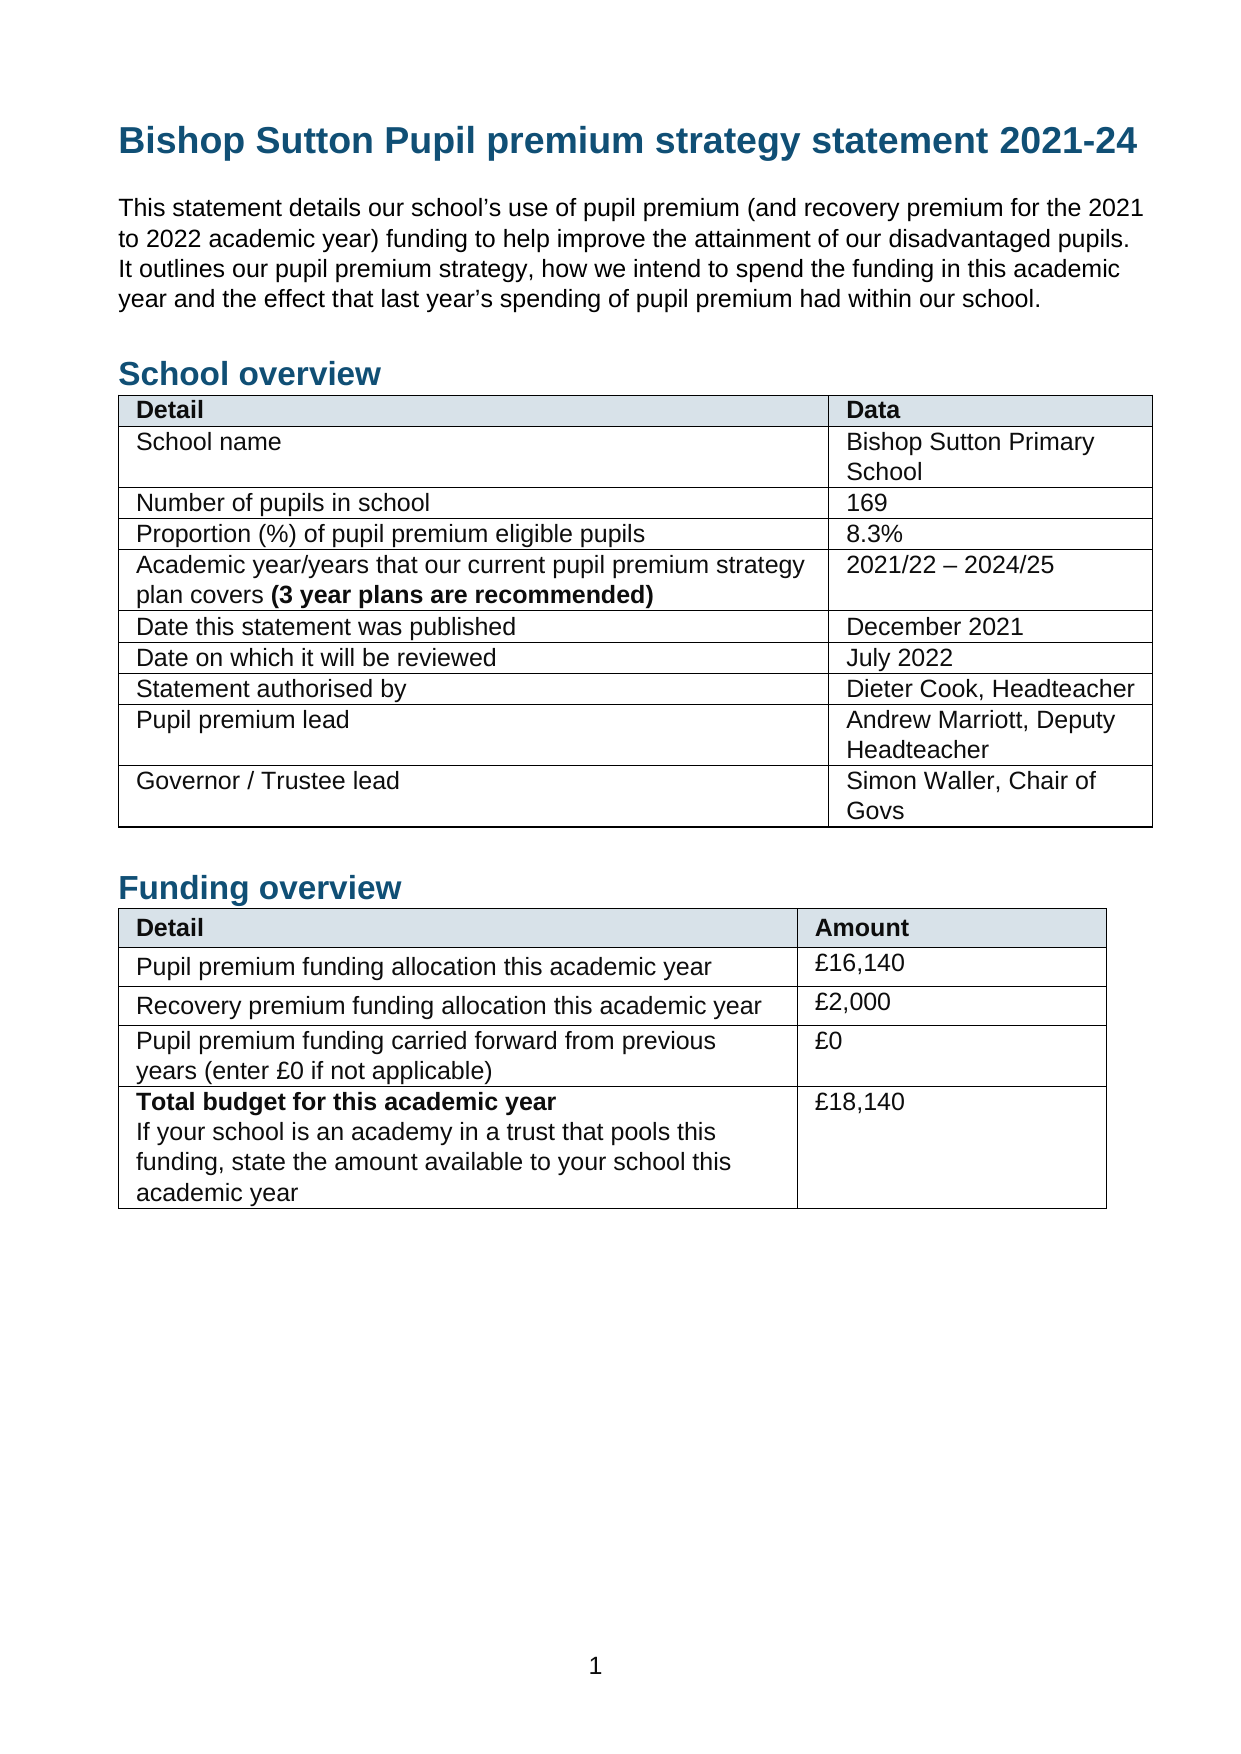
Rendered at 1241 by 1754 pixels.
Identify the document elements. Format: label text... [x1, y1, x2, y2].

table_cell £2,000 [798, 987, 1106, 1025]
table_cell Pupil premium funding allocation this academic year [119, 948, 797, 986]
table_cell Proportion (%) of pupil premium eligible pupils [119, 519, 828, 549]
table_cell 169 [829, 488, 1152, 518]
table_cell £0 [798, 1026, 1106, 1086]
table_cell Simon Waller, Chair of Govs [829, 766, 1152, 826]
subtitle Bishop Sutton Pupil premium strategy statement 2021-24 [118, 118, 1152, 161]
table_cell Recovery premium funding allocation this academic year [119, 987, 797, 1025]
table_cell Andrew Marriott, Deputy Headteacher [829, 705, 1152, 765]
table_cell Pupil premium funding carried forward from previous years (enter £0 if not applicable) [119, 1026, 797, 1086]
table_cell £18,140 [798, 1087, 1106, 1208]
subtitle It outlines our pupil premium strategy, how we intend to spend the funding in this academic year and the effect that last year’s spending of pupil premium had within our school. [118, 254, 1152, 312]
table_cell 2021/22 – 2024/25 [829, 550, 1152, 610]
table_header Data [829, 396, 1152, 426]
table_cell Bishop Sutton Primary School [829, 427, 1152, 487]
table_cell December 2021 [829, 611, 1152, 642]
table_cell Academic year/years that our current pupil premium strategy plan covers (3 year plans are recommended) [119, 550, 828, 610]
table_cell 8.3% [829, 519, 1152, 549]
table_cell £16,140 [798, 948, 1106, 986]
table_header Detail [119, 909, 797, 947]
table_cell Governor / Trustee lead [119, 766, 828, 826]
table_cell July 2022 [829, 643, 1152, 673]
table_cell Dieter Cook, Headteacher [829, 674, 1152, 704]
table_header Amount [798, 909, 1106, 947]
table_cell Number of pupils in school [119, 488, 828, 518]
table_cell Statement authorised by [119, 674, 828, 704]
table_cell Date on which it will be reviewed [119, 643, 828, 673]
subtitle This statement details our school’s use of pupil premium (and recovery premium for the 2021 to 2022 academic year) funding to help improve the attainment of our disadvantaged pupils. [118, 193, 1152, 252]
table_cell Date this statement was published [119, 611, 828, 642]
subtitle School overview [118, 354, 1152, 393]
table_cell School name [119, 427, 828, 487]
table_cell Total budget for this academic year If your school is an academy in a trust that pools this funding, state the amount available to your school this academic year [119, 1087, 797, 1208]
text Funding overview [118, 868, 1152, 906]
table_cell Pupil premium lead [119, 705, 828, 765]
table_header Detail [119, 396, 828, 426]
